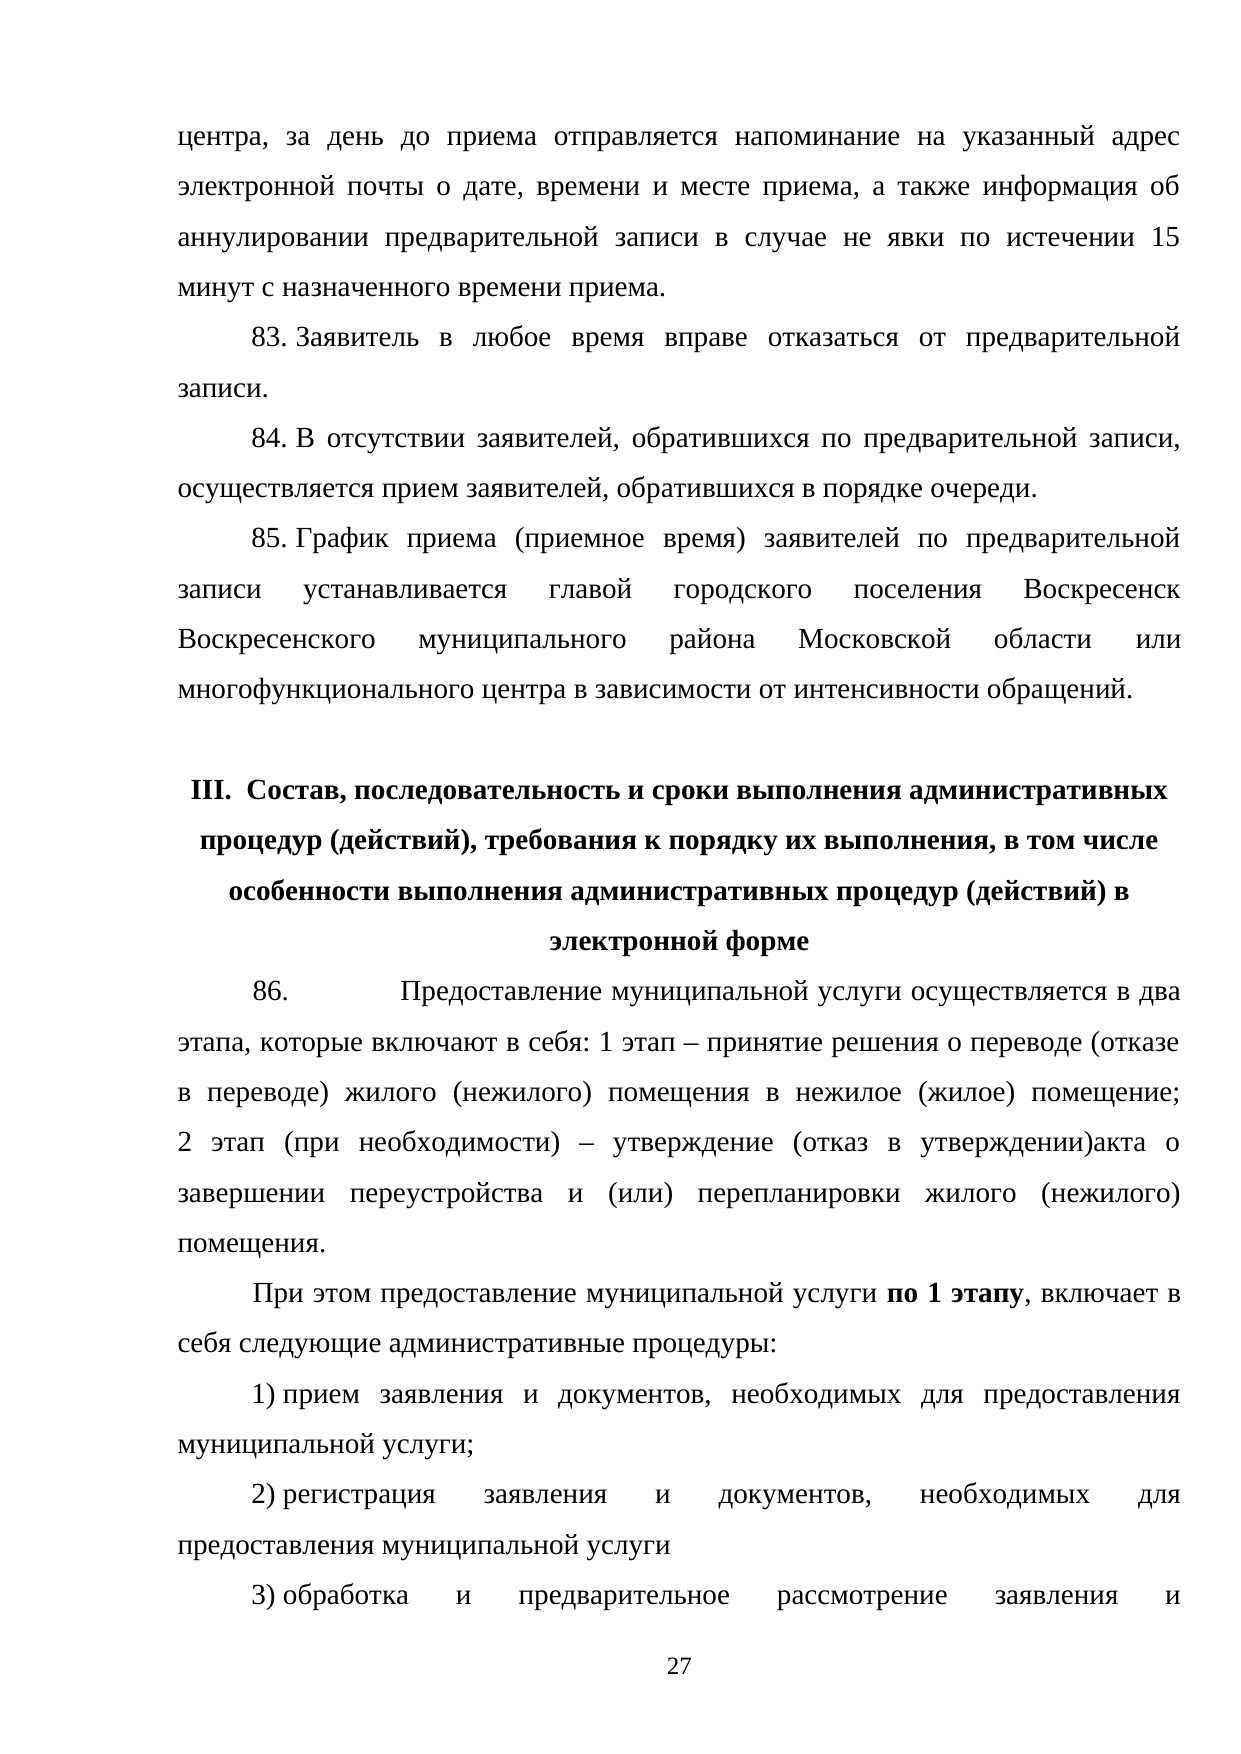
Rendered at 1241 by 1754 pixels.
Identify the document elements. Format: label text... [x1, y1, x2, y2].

list В отсутствии заявителей, обратившихся по предварительной записи, осуществляется прием заявителей, обратившихся в порядке очереди. [177, 420, 1181, 504]
list График приема (приемное время) заявителей по предварительной записи устанавливается главой городского поселения Воскресенск Воскресенского муниципального района Московской области или многофункционального центра в зависимости от интенсивности обращений. [177, 521, 1181, 705]
text III. Состав, последовательность и сроки выполнения административных процедур (действий), требования к порядку их выполнения, в том числе особенности выполнения административных процедур (действий) в электронной форме [177, 772, 1181, 957]
list Заявитель в любое время вправе отказаться от предварительной записи. [177, 319, 1181, 403]
text При этом предоставление муниципальной услуги по 1 этапу, включает в себя следующие административные процедуры: [177, 1275, 1181, 1359]
text 1) прием заявления и документов, необходимых для предоставления муниципальной услуги; [177, 1376, 1181, 1460]
list Предоставление муниципальной услуги осуществляется в два этапа, которые включают в себя: 1 этап – принятие решения о переводе (отказе в переводе) жилого (нежилого) помещения в нежилое (жилое) помещение; 2 этап (при необходимости) – утверждение (отказ в утверждении)акта о завершении переустройства и (или) перепланировки жилого (нежилого) помещения. [177, 973, 1181, 1258]
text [177, 118, 1181, 303]
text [177, 1577, 1181, 1611]
text 2) регистрация заявления и документов, необходимых для предоставления муниципальной услуги [177, 1477, 1181, 1560]
